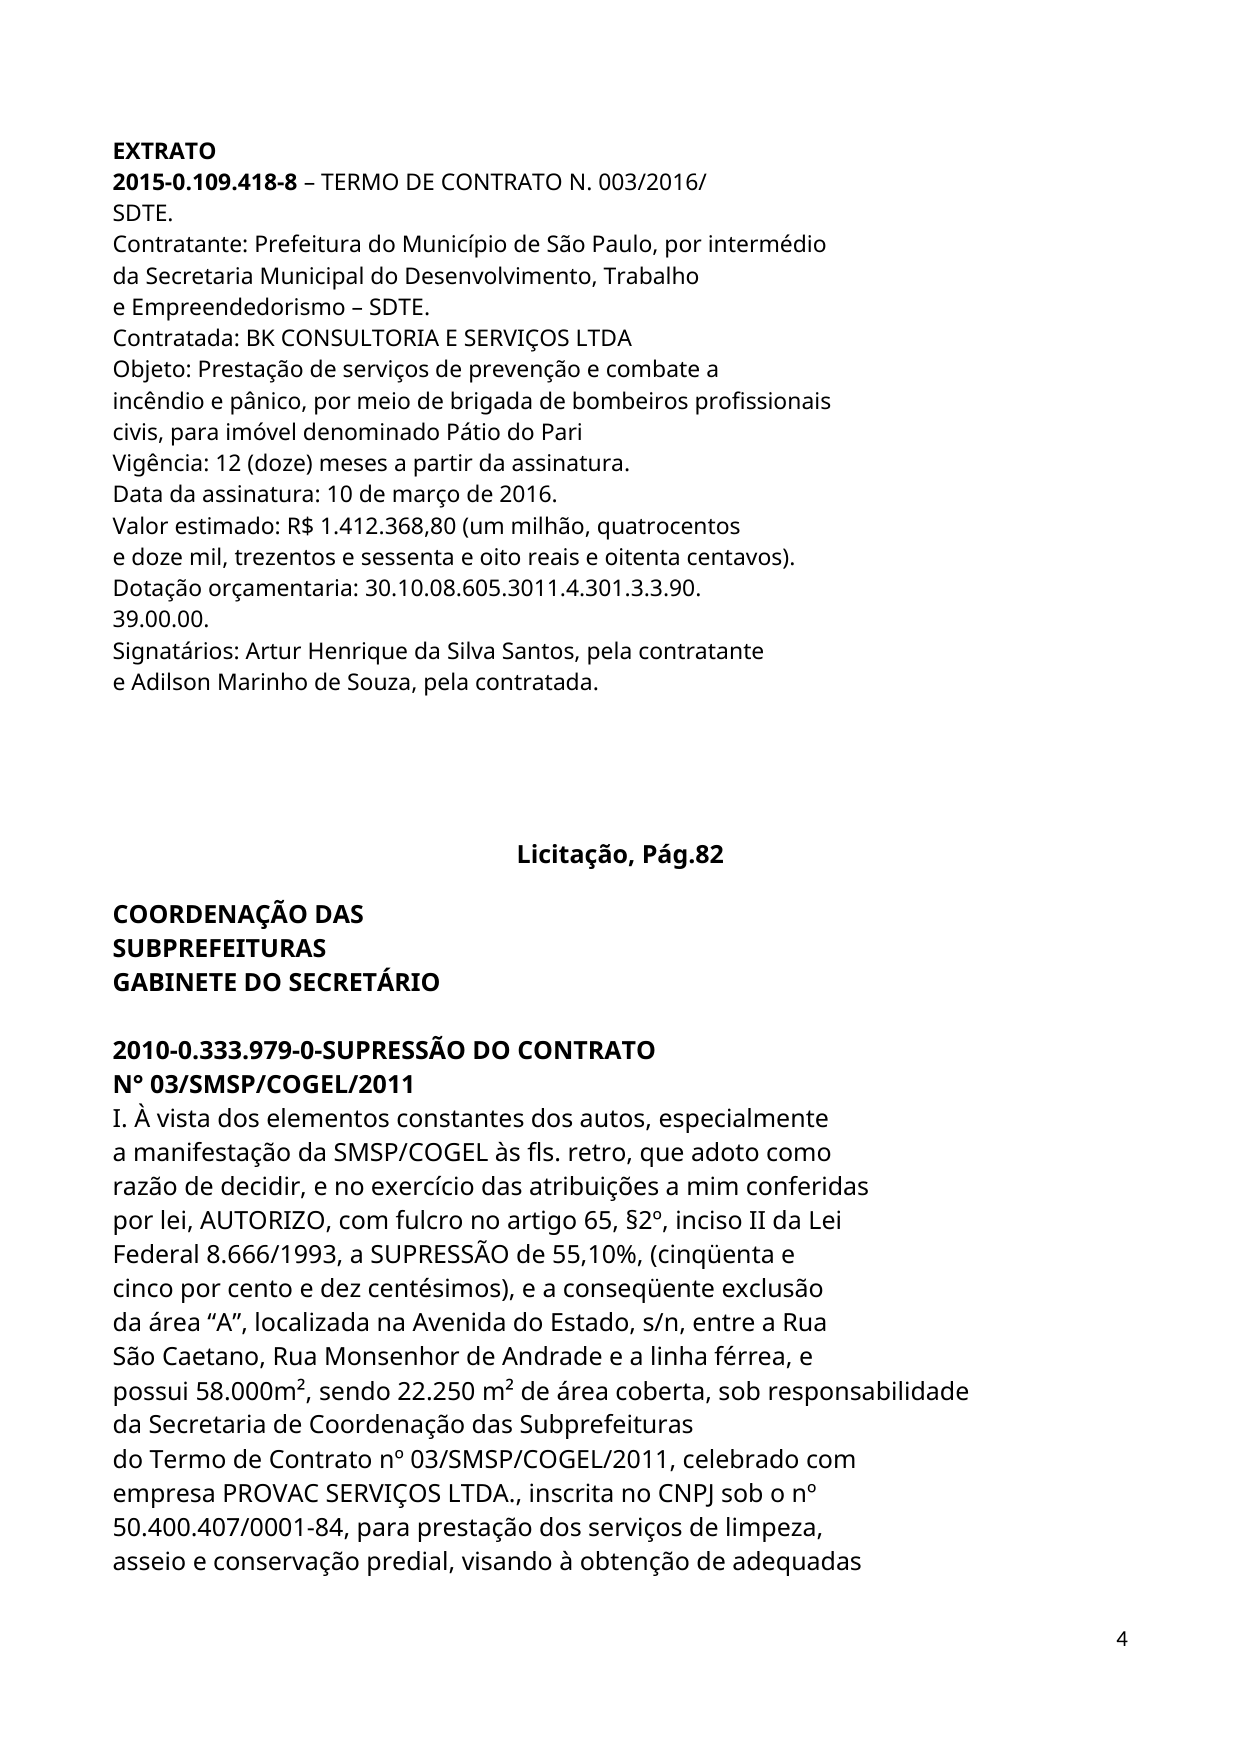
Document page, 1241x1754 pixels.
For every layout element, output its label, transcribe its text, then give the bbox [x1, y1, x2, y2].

text incêndio e pânico, por meio de brigada de bombeiros profissionais [112, 385, 1128, 416]
text 50.400.407/0001-84, para prestação dos serviços de limpeza, [112, 1509, 1128, 1543]
text da Secretaria Municipal do Desenvolvimento, Trabalho [112, 260, 1128, 291]
text Objeto: Prestação de serviços de prevenção e combate a [112, 353, 1128, 385]
text I. À vista dos elementos constantes dos autos, especialmente [112, 1101, 1128, 1135]
text cinco por cento e dez centésimos), e a conseqüente exclusão [112, 1271, 1128, 1305]
text possui 58.000m², sendo 22.250 m² de área coberta, sob responsabilidade [112, 1373, 1128, 1407]
text SUBPREFEITURAS [112, 930, 1128, 964]
text Contratada: BK CONSULTORIA E SERVIÇOS LTDA [112, 322, 1128, 353]
text 39.00.00. [112, 603, 1128, 635]
text e Adilson Marinho de Souza, pela contratada. [112, 666, 1128, 697]
text Valor estimado: R$ 1.412.368,80 (um milhão, quatrocentos [112, 510, 1128, 541]
text Signatários: Artur Henrique da Silva Santos, pela contratante [112, 635, 1128, 666]
text Vigência: 12 (doze) meses a partir da assinatura. [112, 447, 1128, 478]
text asseio e conservação predial, visando à obtenção de adequadas [112, 1543, 1128, 1577]
text razão de decidir, e no exercício das atribuições a mim conferidas [112, 1169, 1128, 1203]
text da Secretaria de Coordenação das Subprefeituras [112, 1407, 1128, 1441]
text civis, para imóvel denominado Pátio do Pari [112, 416, 1128, 447]
text 2015-0.109.418-8 – TERMO DE CONTRATO N. 003/2016/ [112, 166, 1128, 197]
text da área “A”, localizada na Avenida do Estado, s/n, entre a Rua [112, 1305, 1128, 1339]
text e Empreendedorismo – SDTE. [112, 291, 1128, 322]
text Licitação, Pág.82 [112, 836, 1128, 870]
text empresa PROVAC SERVIÇOS LTDA., inscrita no CNPJ sob o nº [112, 1475, 1128, 1509]
text a manifestação da SMSP/COGEL às fls. retro, que adoto como [112, 1135, 1128, 1169]
text 2010-0.333.979-0-SUPRESSÃO DO CONTRATO [112, 1032, 1128, 1067]
text do Termo de Contrato nº 03/SMSP/COGEL/2011, celebrado com [112, 1441, 1128, 1475]
text SDTE. [112, 197, 1128, 228]
text e doze mil, trezentos e sessenta e oito reais e oitenta centavos). [112, 541, 1128, 572]
text EXTRATO [112, 135, 1128, 166]
text Contratante: Prefeitura do Município de São Paulo, por intermédio [112, 228, 1128, 260]
text Federal 8.666/1993, a SUPRESSÃO de 55,10%, (cinqüenta e [112, 1237, 1128, 1271]
text Data da assinatura: 10 de março de 2016. [112, 478, 1128, 510]
text Dotação orçamentaria: 30.10.08.605.3011.4.301.3.3.90. [112, 572, 1128, 603]
text GABINETE DO SECRETÁRIO [112, 964, 1128, 998]
text COORDENAÇÃO DAS [112, 896, 1128, 930]
text por lei, AUTORIZO, com fulcro no artigo 65, §2º, inciso II da Lei [112, 1203, 1128, 1237]
text São Caetano, Rua Monsenhor de Andrade e a linha férrea, e [112, 1339, 1128, 1373]
text N° 03/SMSP/COGEL/2011 [112, 1067, 1128, 1101]
